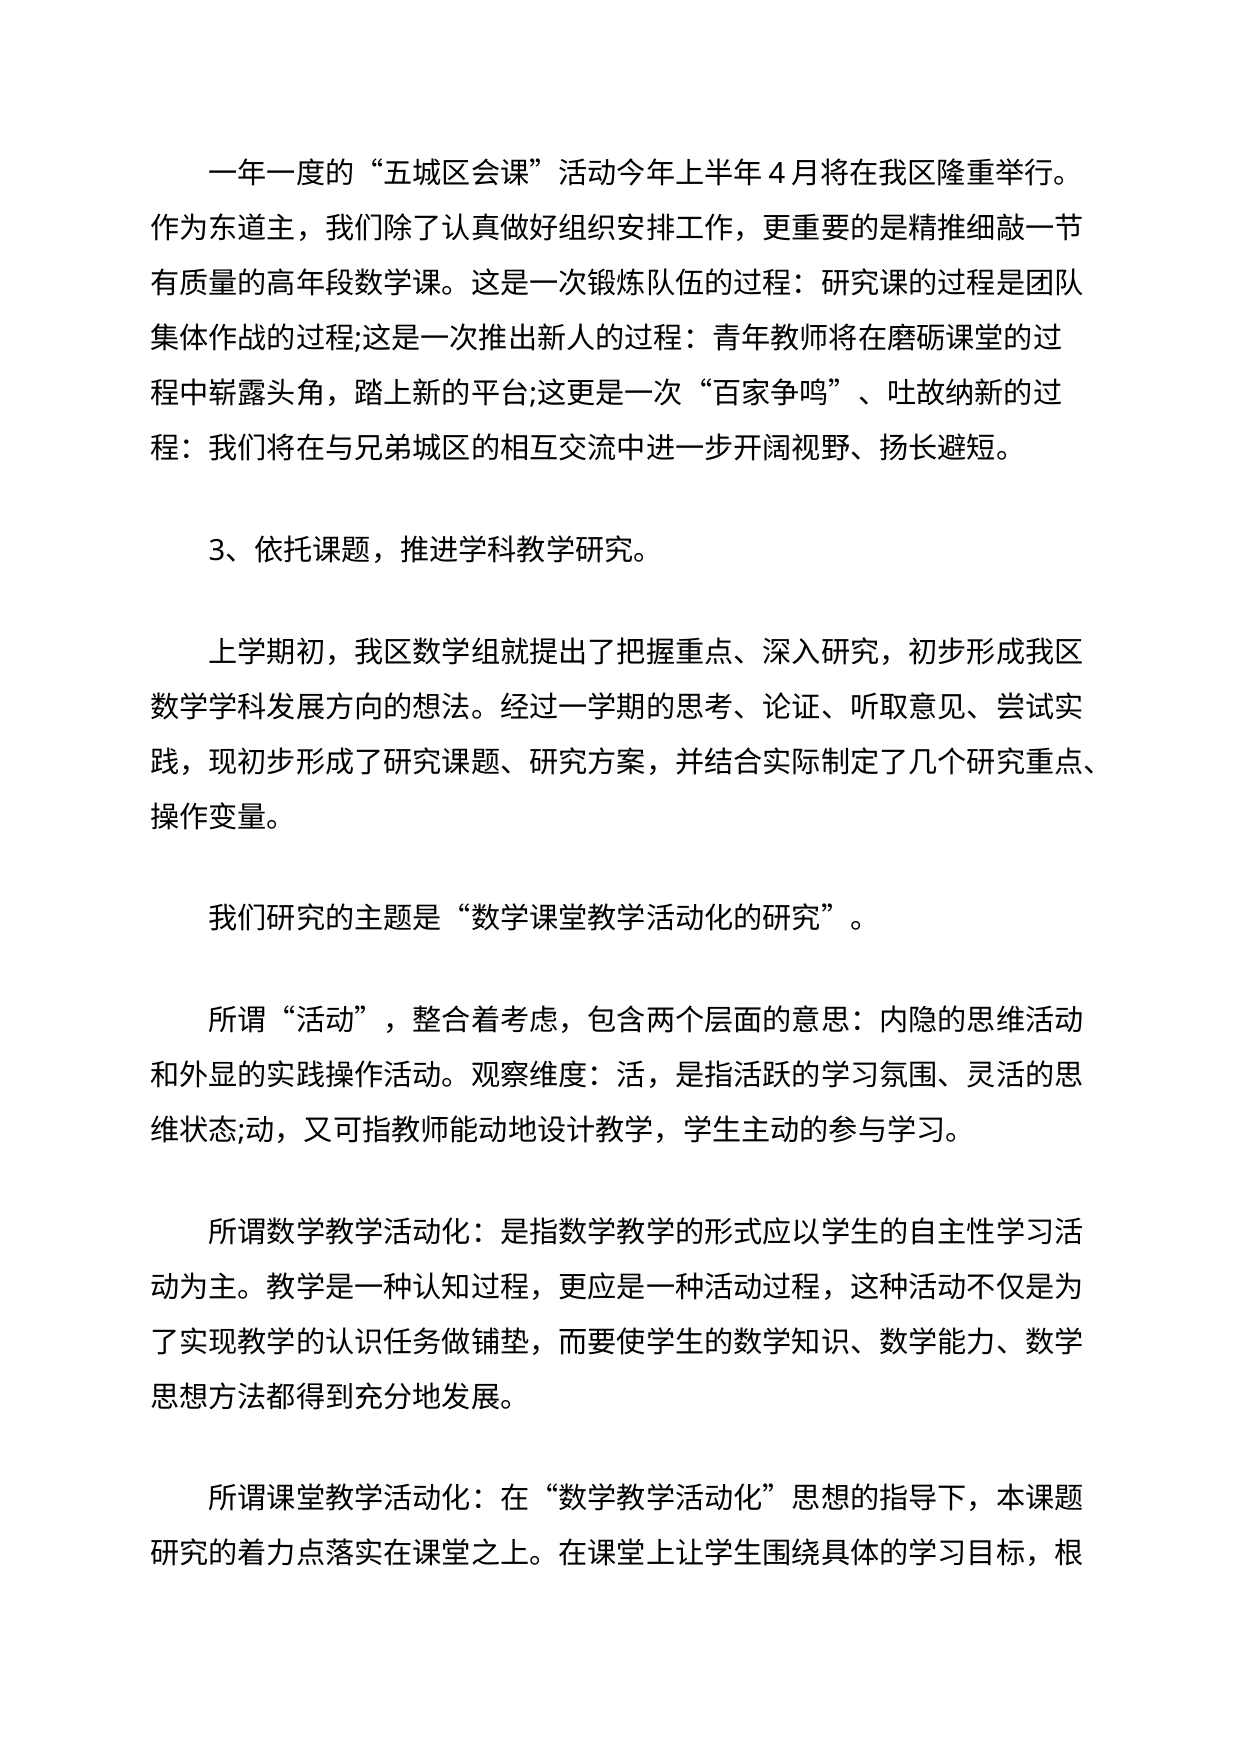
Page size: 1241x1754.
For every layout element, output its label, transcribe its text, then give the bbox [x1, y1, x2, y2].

text 一年一度的“五城区会课”活动今年上半年4月将在我区隆重举行。作为东道主，我们除了认真做好组织安排工作，更重要的是精推细敲一节有质量的高年段数学课。这是一次锻炼队伍的过程：研究课的过程是团队集体作战的过程;这是一次推出新人的过程：青年教师将在磨砺课堂的过程中崭露头角，踏上新的平台;这更是一次“百家争鸣”、吐故纳新的过程：我们将在与兄弟城区的相互交流中进一步开阔视野、扬长避短。 [150, 150, 1090, 467]
text 所谓数学教学活动化：是指数学教学的形式应以学生的自主性学习活动为主。教学是一种认知过程，更应是一种活动过程，这种活动不仅是为了实现教学的认识任务做铺垫，而要使学生的数学知识、数学能力、数学思想方法都得到充分地发展。 [150, 1208, 1090, 1416]
text 上学期初，我区数学组就提出了把握重点、深入研究，初步形成我区数学学科发展方向的想法。经过一学期的思考、论证、听取意见、尝试实践，现初步形成了研究课题、研究方案，并结合实际制定了几个研究重点、操作变量。 [150, 628, 1090, 836]
text 所谓“活动”，整合着考虑，包含两个层面的意思：内隐的思维活动和外显的实践操作活动。观察维度：活，是指活跃的学习氛围、灵活的思维状态;动，又可指教师能动地设计教学，学生主动的参与学习。 [150, 997, 1090, 1149]
text 3、依托课题，推进学科教学研究。 [150, 527, 1090, 569]
text 我们研究的主题是“数学课堂教学活动化的研究”。 [150, 895, 1090, 937]
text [150, 1475, 1090, 1572]
